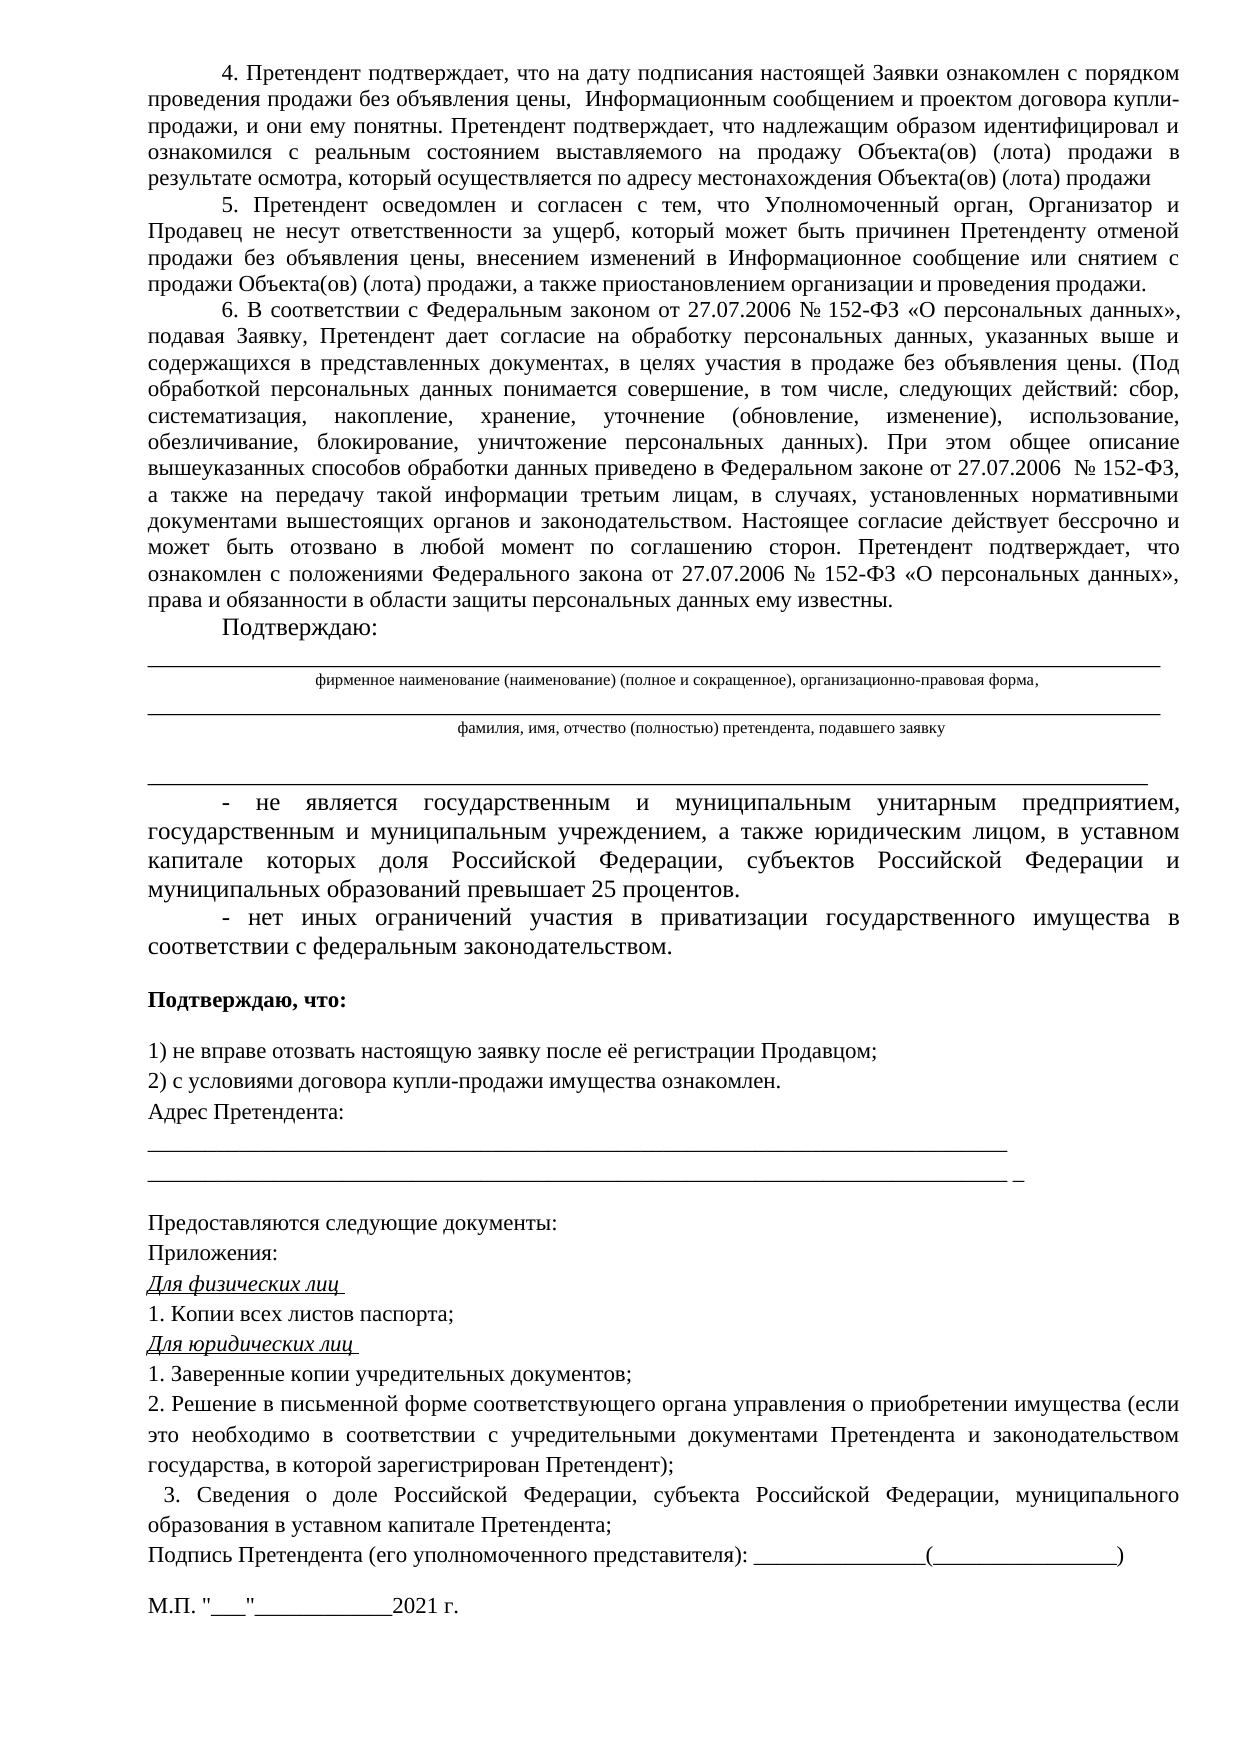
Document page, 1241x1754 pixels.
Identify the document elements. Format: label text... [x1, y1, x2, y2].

text Адрес Претендента: [148, 1098, 1181, 1124]
text - нет иных ограничений участия в приватизации государственного имущества в соответствии с федеральным законодательством. [148, 902, 1181, 960]
text 5. Претендент осведомлен и согласен с тем, что Уполномоченный орган, Организатор и Продавец не несут ответственности за ущерб, который может быть причинен Претенденту отменой продажи без объявления цены, внесением изменений в Информационное сообщение или снятием с продажи Объекта(ов) (лота) продажи, а также приостановлением организации и проведения продажи. [148, 191, 1181, 296]
text _________________________________________________________________________________ [148, 689, 1181, 718]
text 6. В соответствии с Федеральным законом от 27.07.2006 № 152-ФЗ «О персональных данных», подавая Заявку, Претендент дает согласие на обработку персональных данных, указанных выше и содержащихся в представленных документах, в целях участия в продаже без объявления цены. (Под обработкой персональных данных понимается совершение, в том числе, следующих действий: сбор, систематизация, накопление, хранение, уточнение (обновление, изменение), использование, обезличивание, блокирование, уничтожение персональных данных). При этом общее описание вышеуказанных способов обработки данных приведено в Федеральном законе от 27.07.2006 № 152-ФЗ, а также на передачу такой информации третьим лицам, в случаях, установленных нормативными документами вышестоящих органов и законодательством. Настоящее согласие действует бессрочно и может быть отозвано в любой момент по соглашению сторон. Претендент подтверждает, что ознакомлен с положениями Федерального закона от 27.07.2006 № 152-ФЗ «О персональных данных», права и обязанности в области защиты персональных данных ему известны. [148, 296, 1181, 612]
text 1) не вправе отозвать настоящую заявку после её регистрации Продавцом; [148, 1037, 1181, 1064]
text фамилия, имя, отчество (полностью) претендента, подавшего заявку [148, 718, 1181, 737]
text 2. Решение в письменной форме соответствующего органа управления о приобретении имущества (если это необходимо в соответствии с учредительными документами Претендента и законодательством государства, в которой зарегистрирован Претендент); [148, 1390, 1181, 1477]
text ___________________________________________________________________________ ___________________________________________________________________________ _ [148, 1128, 1181, 1184]
text Для юридических лиц [148, 1330, 1181, 1356]
text Подтверждаю, что: [148, 986, 1181, 1013]
text Предоставляются следующие документы: [148, 1209, 1181, 1236]
text фирменное наименование (наименование) (полное и сокращенное), организационно-правовая форма, [148, 670, 1181, 689]
text М.П. "___"____________2021 г. [148, 1592, 1181, 1619]
text _________________________________________________________________________________ [148, 641, 1181, 670]
text ________________________________________________________________________________ [148, 759, 1181, 787]
text Приложения: [148, 1239, 1181, 1266]
text Подпись Претендента (его уполномоченного представителя): _______________(________________) [148, 1541, 1181, 1568]
text 2) с условиями договора купли-продажи имущества ознакомлен. [148, 1067, 1181, 1094]
text 1. Заверенные копии учредительных документов; [148, 1360, 1181, 1387]
text 3. Сведения о доле Российской Федерации, субъекта Российской Федерации, муниципального образования в уставном капитале Претендента; [148, 1481, 1181, 1538]
text Для физических лиц [148, 1269, 1181, 1296]
text 4. Претендент подтверждает, что на дату подписания настоящей Заявки ознакомлен с порядком проведения продажи без объявления цены, Информационным сообщением и проектом договора купли-продажи, и они ему понятны. Претендент подтверждает, что надлежащим образом идентифицировал и ознакомился с реальным состоянием выставляемого на продажу Объекта(ов) (лота) продажи в результате осмотра, который осуществляется по адресу местонахождения Объекта(ов) (лота) продажи [148, 59, 1181, 191]
text 1. Копии всех листов паспорта; [148, 1300, 1181, 1326]
text - не является государственным и муниципальным унитарным предприятием, государственным и муниципальным учреждением, а также юридическим лицом, в уставном капитале которых доля Российской Федерации, субъектов Российской Федерации и муниципальных образований превышает 25 процентов. [148, 787, 1181, 902]
text Подтверждаю: [148, 612, 1181, 641]
